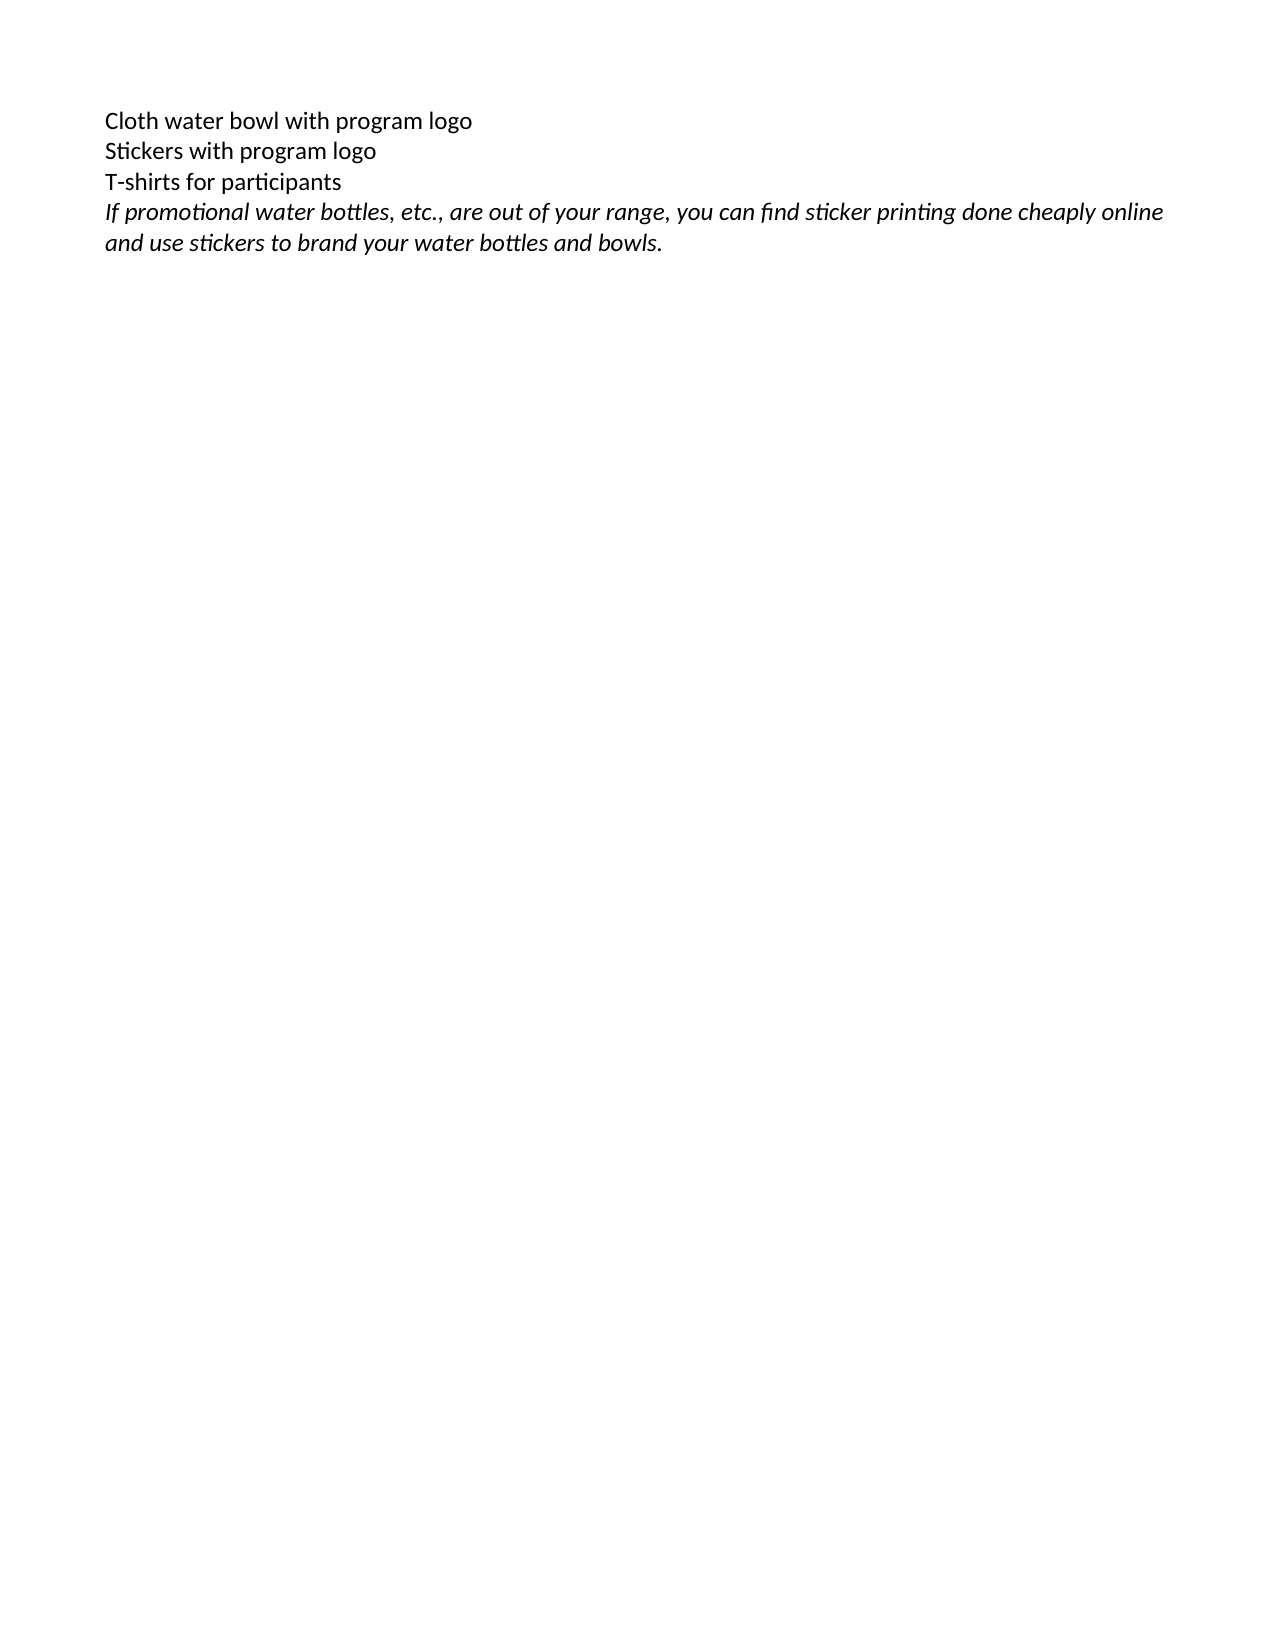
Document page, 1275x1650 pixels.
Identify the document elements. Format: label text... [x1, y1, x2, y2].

text Cloth water bowl with program logo [105, 105, 1170, 136]
text T-shirts for participants [105, 166, 1170, 197]
text Stickers with program logo [105, 136, 1170, 166]
text If promotional water bottles, etc., are out of your range, you can find sticker printing done cheaply online and use stickers to brand your water bottles and bowls. [105, 197, 1170, 258]
